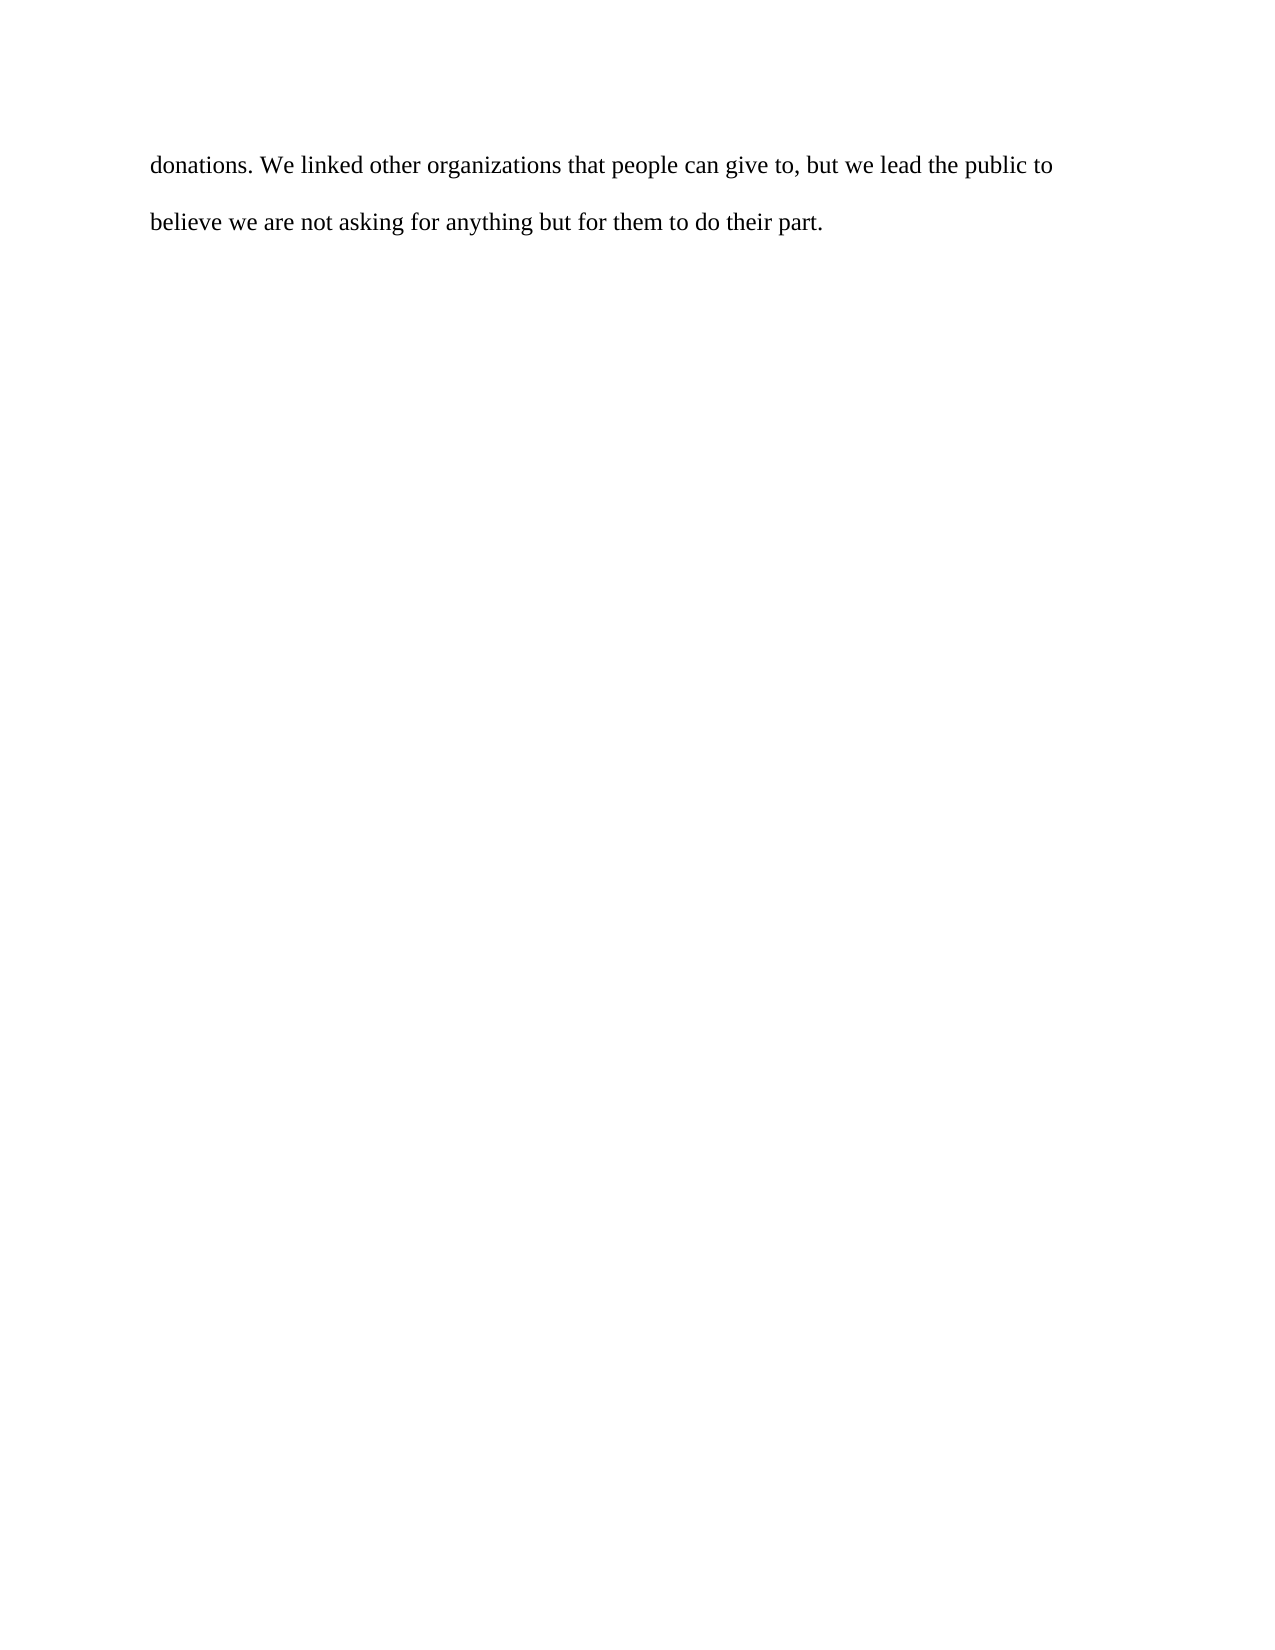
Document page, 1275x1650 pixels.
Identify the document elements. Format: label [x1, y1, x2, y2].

text [150, 150, 1125, 236]
